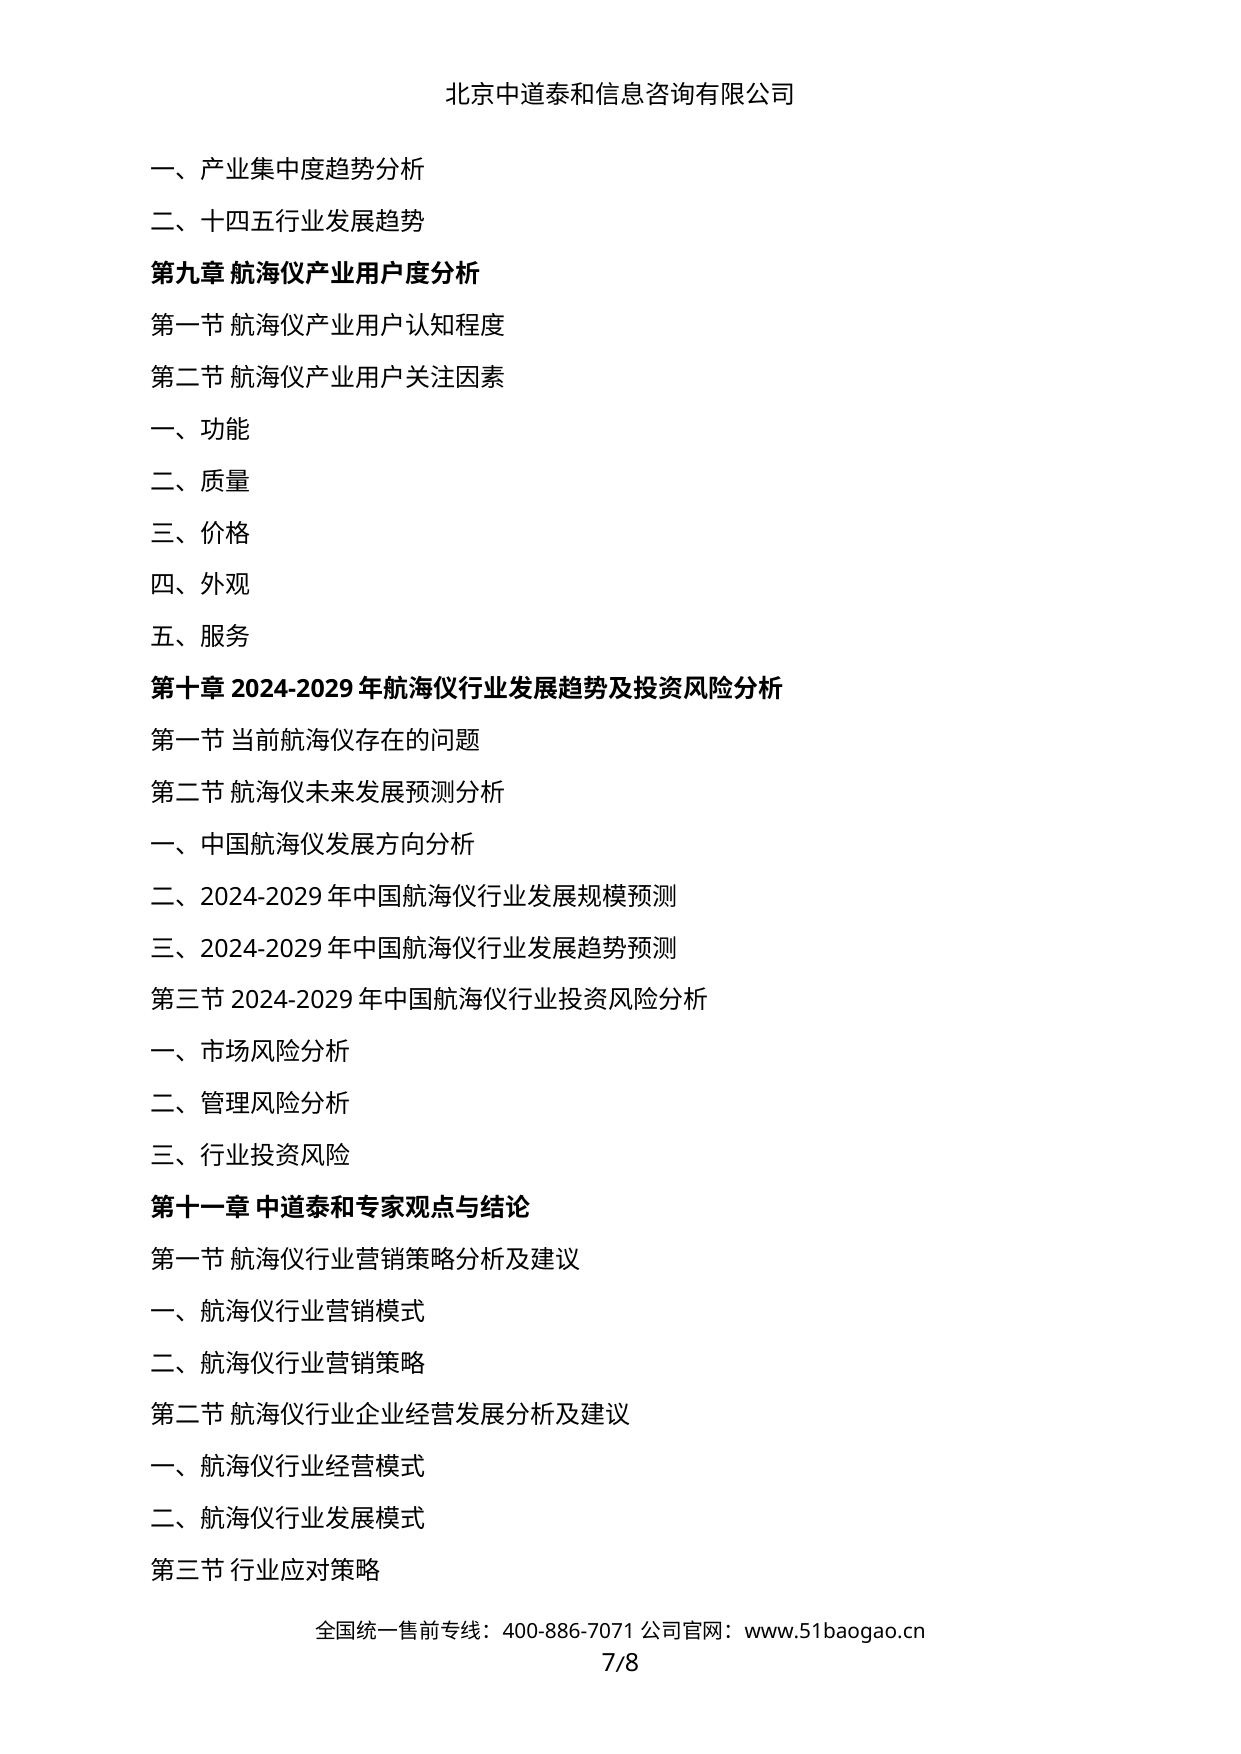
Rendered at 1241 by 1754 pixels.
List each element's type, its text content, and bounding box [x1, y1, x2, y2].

text 一、产业集中度趋势分析 [150, 150, 1090, 186]
text 一、航海仪行业经营模式 [150, 1447, 1090, 1483]
text 第二节 航海仪行业企业经营发展分析及建议 [150, 1395, 1090, 1431]
text 第三节 行业应对策略 [150, 1551, 1090, 1587]
text 三、价格 [150, 513, 1090, 549]
text 一、中国航海仪发展方向分析 [150, 824, 1090, 861]
text 第一节 航海仪行业营销策略分析及建议 [150, 1239, 1090, 1276]
text 第二节 航海仪未来发展预测分析 [150, 772, 1090, 809]
text 第十章 2024-2029年航海仪行业发展趋势及投资风险分析 [150, 669, 1090, 705]
text 四、外观 [150, 565, 1090, 601]
text 二、管理风险分析 [150, 1084, 1090, 1120]
text 第二节 航海仪产业用户关注因素 [150, 357, 1090, 394]
text 三、2024-2029年中国航海仪行业发展趋势预测 [150, 928, 1090, 964]
text 第一节 当前航海仪存在的问题 [150, 721, 1090, 757]
text 第九章 航海仪产业用户度分析 [150, 254, 1090, 290]
text 二、航海仪行业发展模式 [150, 1499, 1090, 1535]
text 二、质量 [150, 461, 1090, 497]
text 第三节 2024-2029年中国航海仪行业投资风险分析 [150, 980, 1090, 1016]
text 一、功能 [150, 409, 1090, 446]
text 三、行业投资风险 [150, 1136, 1090, 1172]
text 一、市场风险分析 [150, 1032, 1090, 1068]
text 第十一章 中道泰和专家观点与结论 [150, 1187, 1090, 1224]
text 一、航海仪行业营销模式 [150, 1291, 1090, 1327]
text 二、十四五行业发展趋势 [150, 202, 1090, 238]
text 第一节 航海仪产业用户认知程度 [150, 306, 1090, 342]
text 二、航海仪行业营销策略 [150, 1343, 1090, 1379]
text 五、服务 [150, 617, 1090, 653]
text 二、2024-2029年中国航海仪行业发展规模预测 [150, 876, 1090, 912]
